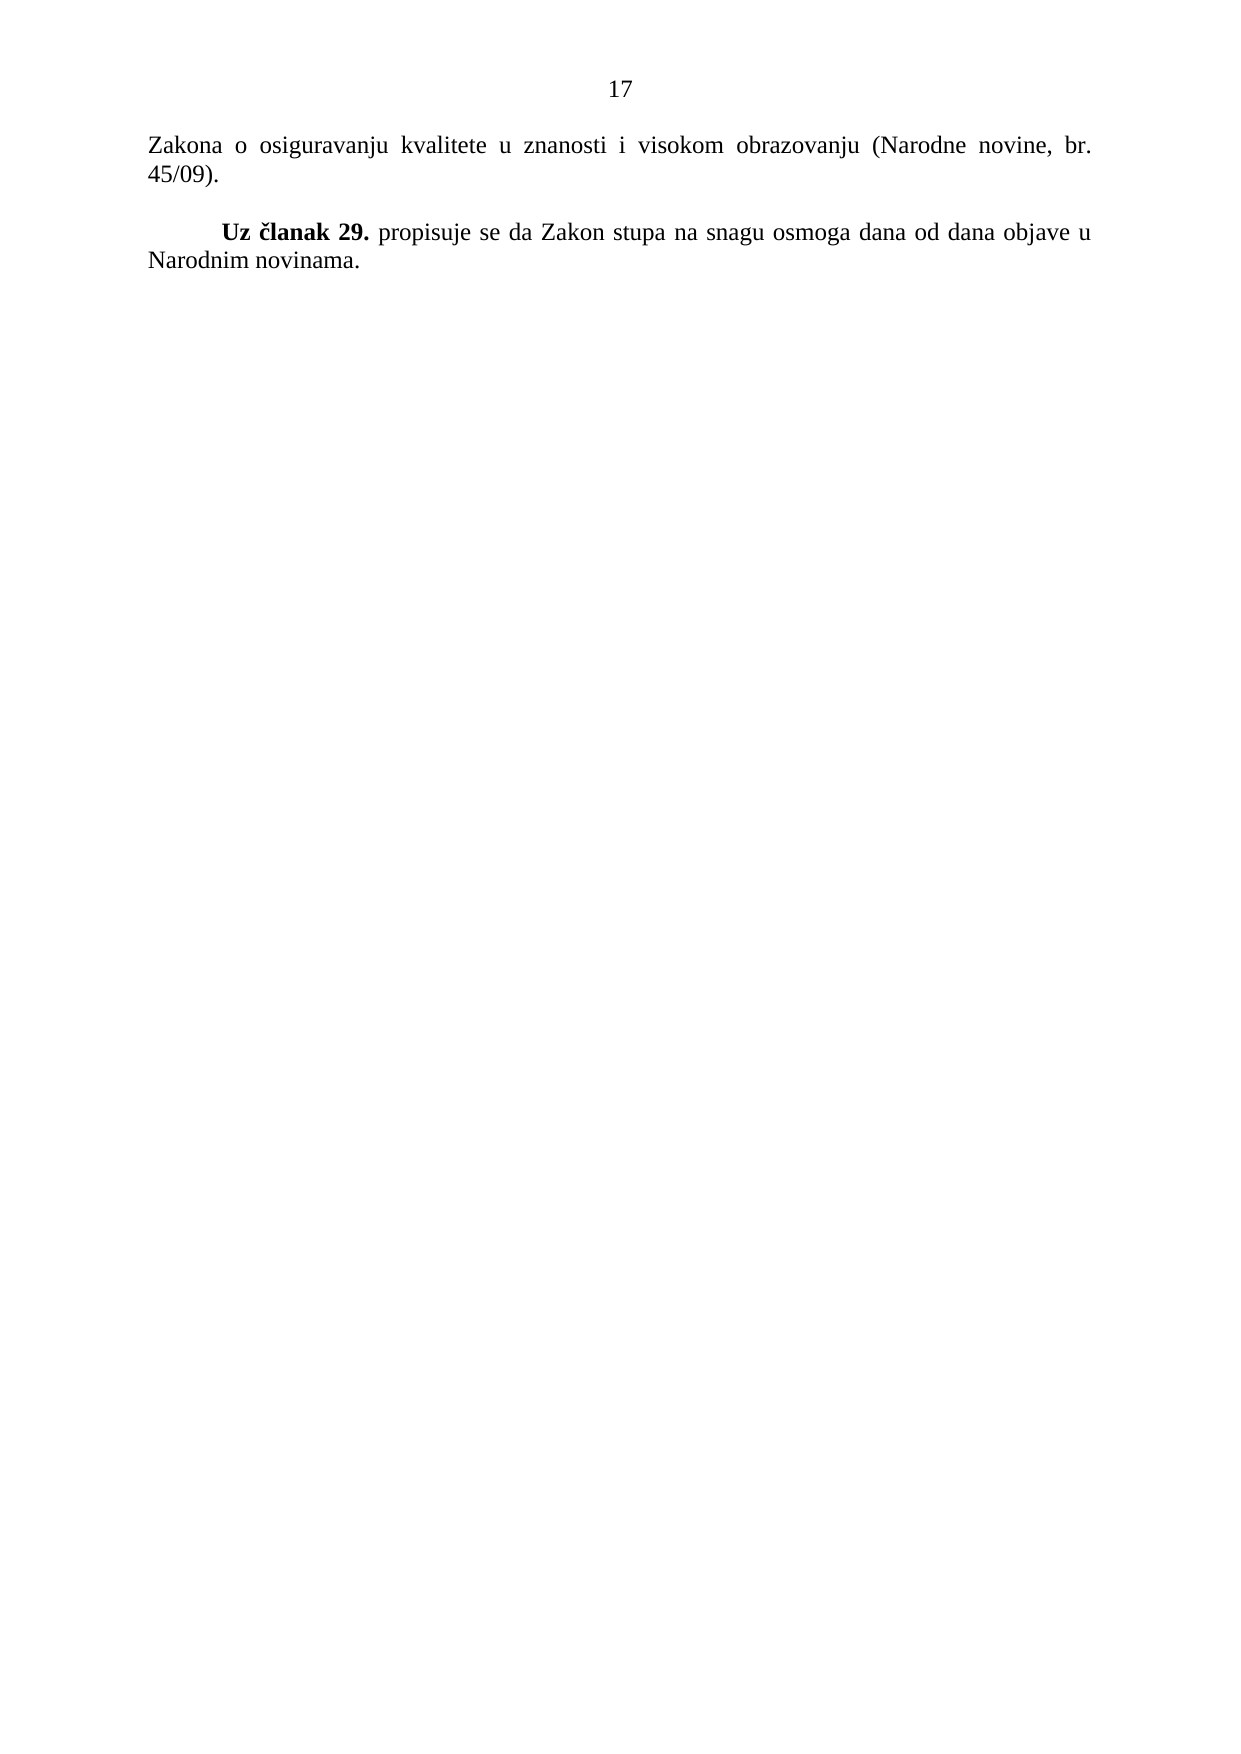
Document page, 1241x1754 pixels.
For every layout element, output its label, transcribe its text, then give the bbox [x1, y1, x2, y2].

text Uz članak 29. propisuje se da Zakon stupa na snagu osmoga dana od dana objave u Narodnim novinama. [148, 217, 1093, 274]
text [148, 131, 1093, 188]
